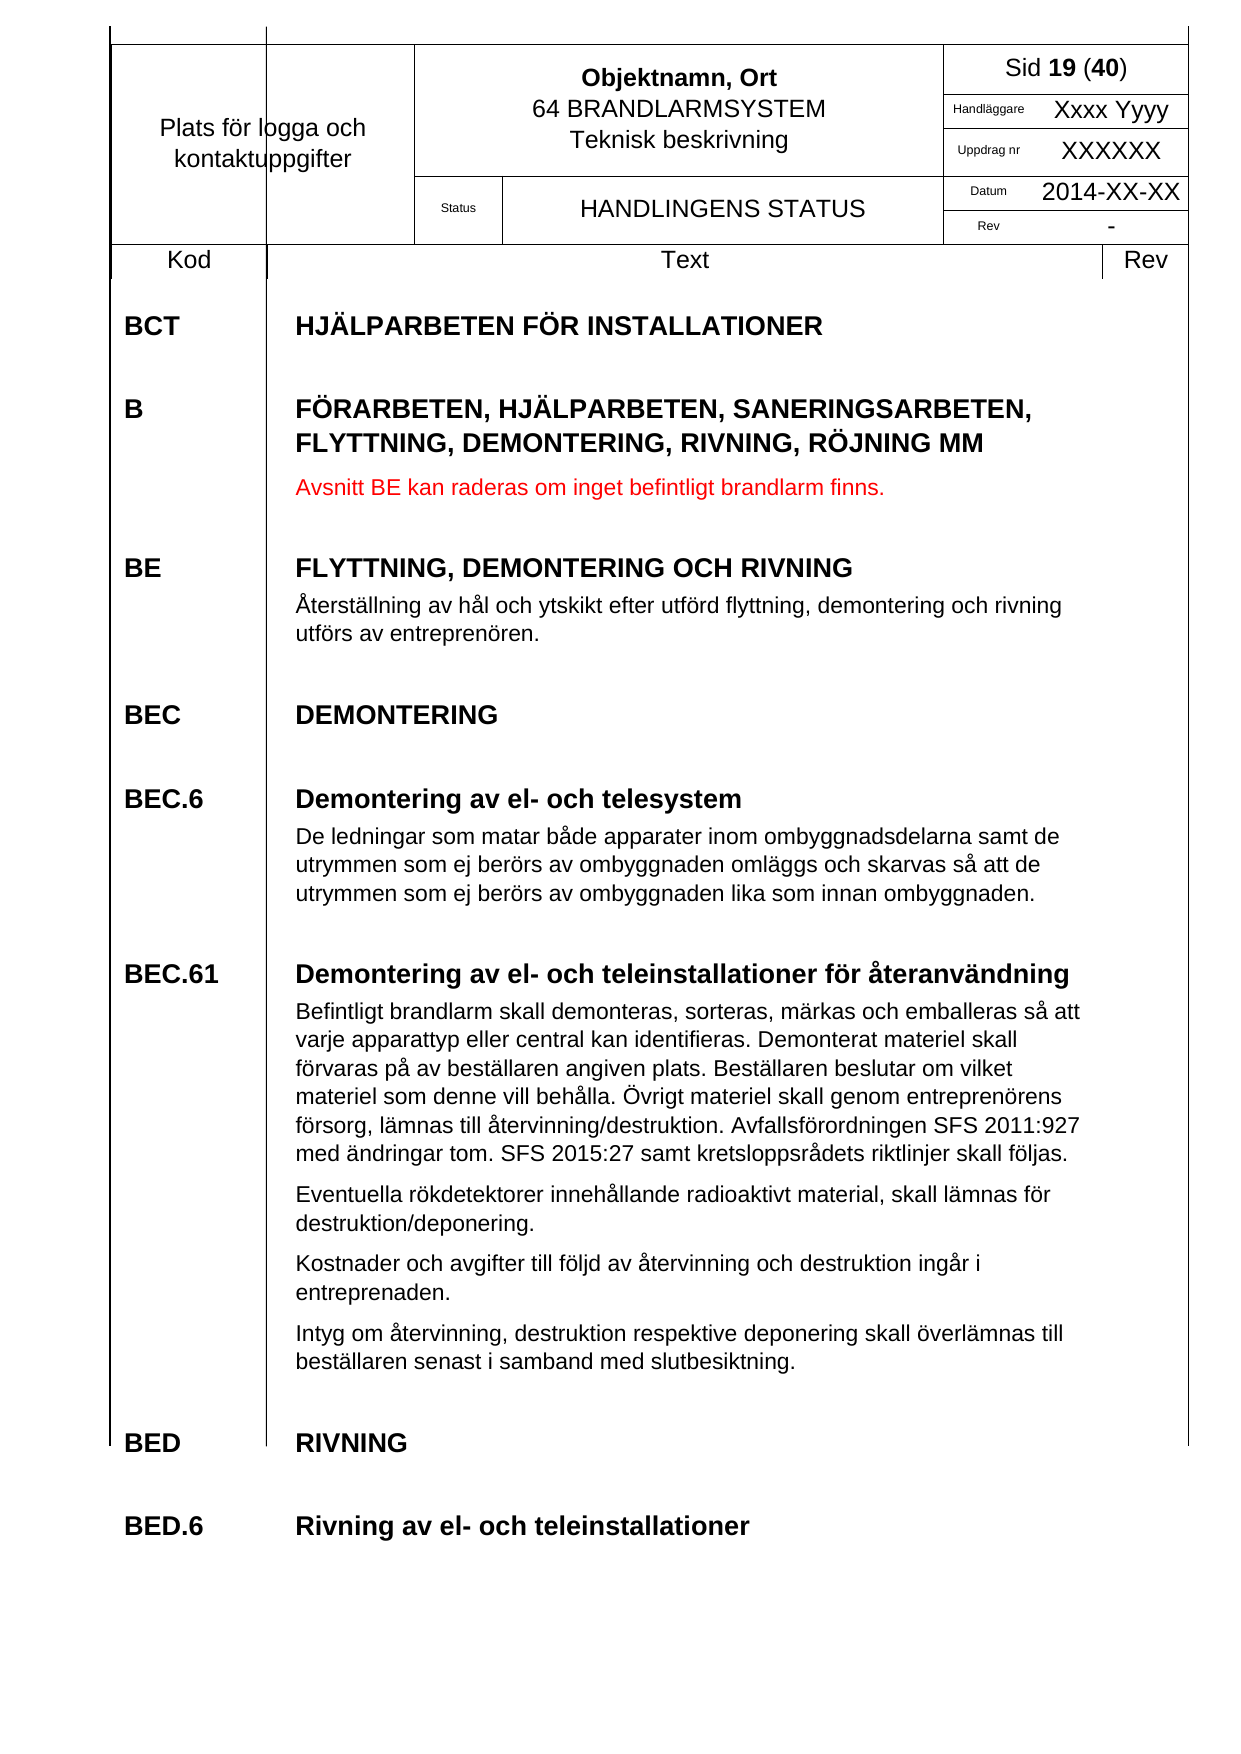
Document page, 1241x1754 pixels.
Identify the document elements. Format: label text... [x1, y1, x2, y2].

text Intyg om återvinning, destruktion respektive deponering skall överlämnas till beställaren senast i samband med slutbesiktning. [295, 1320, 1093, 1374]
text De ledningar som matar både apparater inom ombyggnadsdelarna samt de utrymmen som ej berörs av ombyggnaden omläggs och skarvas så att de utrymmen som ej berörs av ombyggnaden lika som innan ombyggnaden. [295, 823, 1093, 906]
text Eventuella rökdetektorer innehållande radioaktivt material, skall lämnas för destruktion/deponering. [295, 1181, 1093, 1236]
text BEC.61 Demontering av el- och teleinstallationer för återanvändning [124, 958, 1093, 989]
text Kostnader och avgifter till följd av återvinning och destruktion ingår i entreprenaden. [295, 1250, 1093, 1305]
text B Förarbeten, hjälparbeten, saneringsarbeten, flyttning, demontering, rivning, röjning mm [124, 393, 1093, 458]
text Avsnitt BE kan raderas om inget befintligt brandlarm finns. [295, 473, 1093, 500]
text Återställning av hål och ytskikt efter utförd flyttning, demontering och rivning utförs av entreprenören. [295, 592, 1093, 647]
text BEC Demontering [124, 699, 1093, 730]
text BCT Hjälparbeten för installationer [124, 310, 1093, 341]
text Befintligt brandlarm skall demonteras, sorteras, märkas och emballeras så att varje apparattyp eller central kan identifieras. Demonterat materiel skall förvaras på av beställaren angiven plats. Beställaren beslutar om vilket materiel som denne vill behålla. Övrigt materiel skall genom entreprenörens försorg, lämnas till återvinning/destruktion. Avfallsförordningen SFS 2011:927 med ändringar tom. SFS 2015:27 samt kretsloppsrådets riktlinjer skall följas. [295, 998, 1093, 1166]
text BED Rivning [124, 1427, 1093, 1458]
text BED.6 Rivning av el- och teleinstallationer [124, 1510, 1093, 1542]
text BEC.6 Demontering av el- och telesystem [124, 783, 1093, 814]
text BE Flyttning, demontering och rivning [124, 552, 1093, 583]
